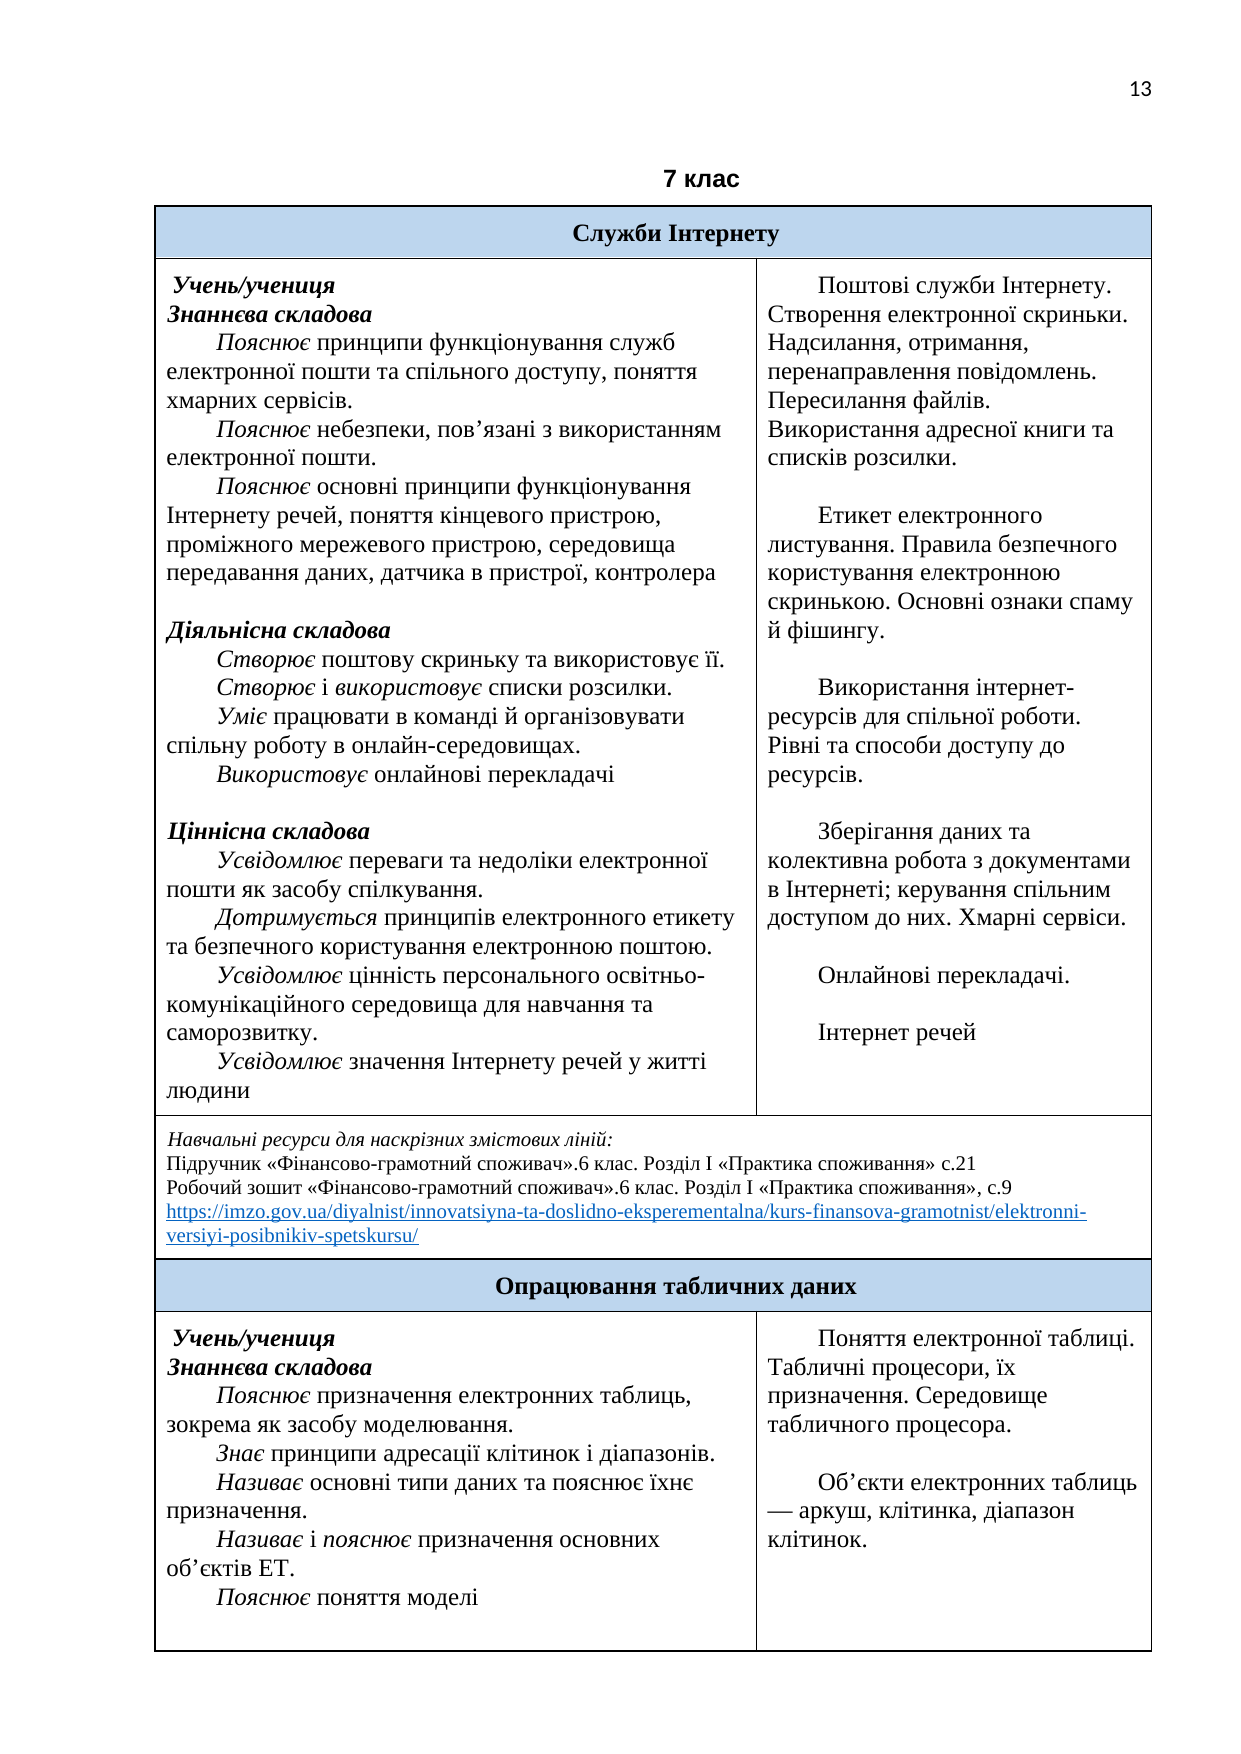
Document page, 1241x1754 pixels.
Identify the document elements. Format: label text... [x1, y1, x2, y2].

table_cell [156, 1312, 756, 1650]
subtitle 7 клас [251, 164, 1152, 193]
table_header Служби Інтернету [156, 207, 1151, 257]
table_cell Навчальні ресурси для наскрізних змістових ліній: Підручник «Фінансово-грамотний споживач».6 клас. Розділ І «Практика споживання» с.21 Робочий зошит «Фінансово-грамотний споживач».6 клас. Розділ І «Практика споживання», с.9 https://imzo.gov.ua/diyalnist/innovatsiyna-ta-doslidno-eksperementalna/kurs-finansova-gramotnist/elektronni-versiyi-posibnikiv-spetskursu/ [156, 1116, 1151, 1258]
table_cell Опрацювання табличних даних [156, 1260, 1151, 1311]
table_cell Учень/учениця Знаннєва складова Пояснює принципи функціонування служб електронної пошти та спільного доступу, поняття хмарних сервісів. Пояснює небезпеки, пов’язані з використанням електронної пошти. Пояснює основні принципи функціонування Інтернету речей, поняття кінцевого пристрою, проміжного мережевого пристрою, середовища передавання даних, датчика в пристрої, контролера Діяльнісна складова Створює поштову скриньку та використовує її. Створює і використовує списки розсилки. Уміє працювати в команді й організовувати спільну роботу в онлайн-середовищах. Використовує онлайнові перекладачі Ціннісна складова Усвідомлює переваги та недоліки електронної пошти як засобу спілкування. Дотримується принципів електронного етикету та безпечного користування електронною поштою. Усвідомлює цінність персонального освітньо-комунікаційного середовища для навчання та саморозвитку. Усвідомлює значення Інтернету речей у житті людини [156, 259, 756, 1114]
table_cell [757, 1312, 1151, 1650]
table_cell Поштові служби Інтернету. Створення електронної скриньки. Надсилання, отримання, перенаправлення повідомлень. Пересилання файлів. Використання адресної книги та списків розсилки. Етикет електронного листування. Правила безпечного користування електронною скринькою. Основні ознаки спаму й фішингу. Використання інтернет-ресурсів для спільної роботи. Рівні та способи доступу до ресурсів. Зберігання даних та колективна робота з документами в Інтернеті; керування спільним доступом до них. Хмарні сервіси. Онлайнові перекладачі. Інтернет речей [757, 259, 1151, 1114]
